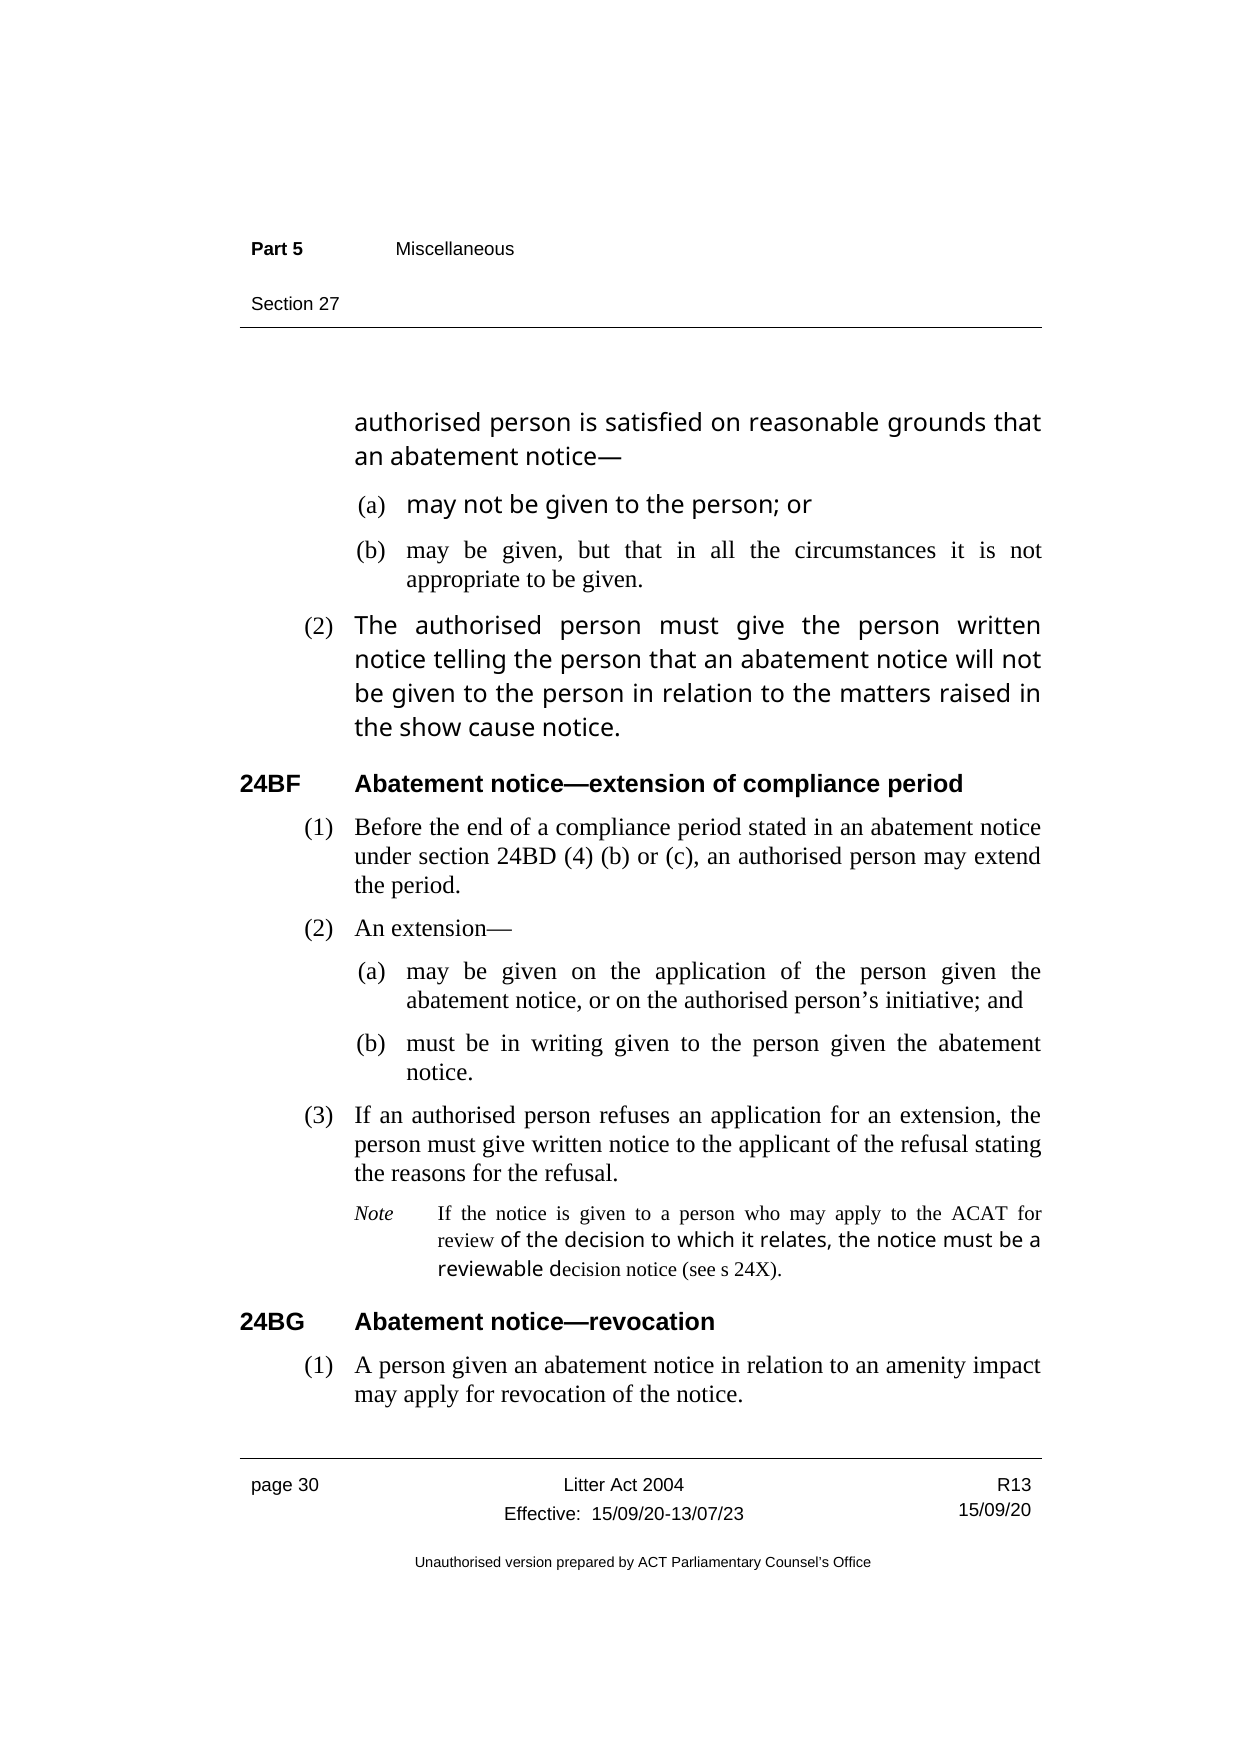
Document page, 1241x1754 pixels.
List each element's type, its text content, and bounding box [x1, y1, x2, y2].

text Note If the notice is given to a person who may apply to the ACAT for review of the decision to which it relates, the notice must be a reviewable decision notice (see s 24X). [354, 1201, 1042, 1282]
text (a) may be given on the application of the person given the abatement notice, or on the authorised person’s initiative; and [239, 956, 1042, 1014]
text (b) may be given, but that in all the circumstances it is not appropriate to be given. [239, 536, 1042, 593]
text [239, 404, 1042, 472]
text (a) may not be given to the person; or [239, 487, 1042, 521]
text (2) The authorised person must give the person written notice telling the person that an abatement notice will not be given to the person in relation to the matters raised in the show cause notice. [239, 608, 1042, 744]
text (b) must be in writing given to the person given the abatement notice. [239, 1028, 1042, 1086]
text 24BF Abatement notice—extension of compliance period [239, 769, 1042, 798]
text 24BG Abatement notice—revocation [239, 1307, 1042, 1336]
text (3) If an authorised person refuses an application for an extension, the person must give written notice to the applicant of the refusal stating the reasons for the refusal. [239, 1101, 1042, 1187]
text (2) An extension— [239, 913, 1042, 942]
text (1) A person given an abatement notice in relation to an amenity impact may apply for revocation of the notice. [239, 1351, 1042, 1408]
text (1) Before the end of a compliance period stated in an abatement notice under section 24BD (4) (b) or (c), an authorised person may extend the period. [239, 812, 1042, 898]
